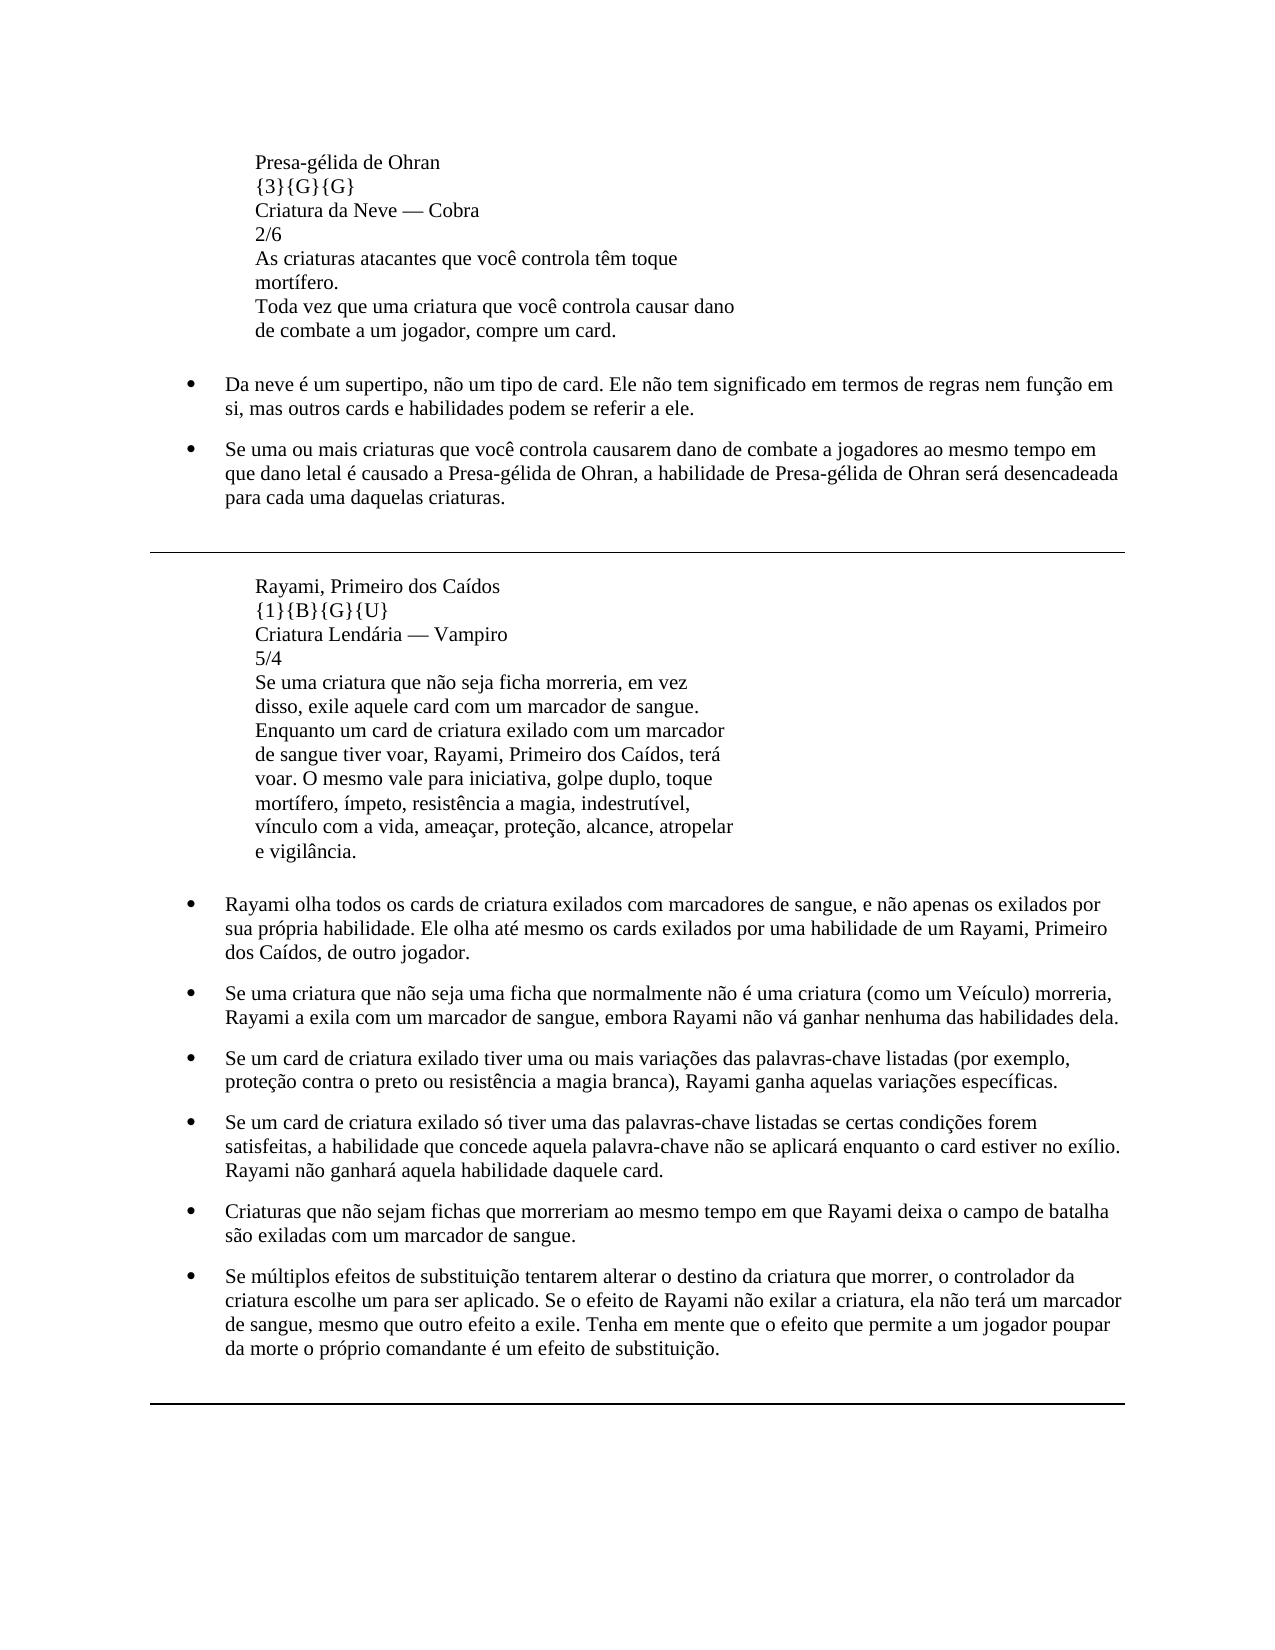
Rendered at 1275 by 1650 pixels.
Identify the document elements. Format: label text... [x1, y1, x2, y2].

list Se uma ou mais criaturas que você controla causarem dano de combate a jogadores ao mesmo tempo em que dano letal é causado a Presa-gélida de Ohran, a habilidade de Presa-gélida de Ohran será desencadeada para cada uma daquelas criaturas. [187, 436, 1125, 509]
list Se um card de criatura exilado tiver uma ou mais variações das palavras-chave listadas (por exemplo, proteção contra o preto ou resistência a magia branca), Rayami ganha aquelas variações específicas. [187, 1045, 1125, 1093]
list Rayami olha todos os cards de criatura exilados com marcadores de sangue, e não apenas os exilados por sua própria habilidade. Ele olha até mesmo os cards exilados por uma habilidade de um Rayami, Primeiro dos Caídos, de outro jogador. [187, 892, 1125, 964]
list Criaturas que não sejam fichas que morreriam ao mesmo tempo em que Rayami deixa o campo de batalha são exiladas com um marcador de sangue. [187, 1199, 1125, 1247]
text Rayami, Primeiro dos Caídos {1}{B}{G}{U} Criatura Lendária — Vampiro 5/4 Se uma criatura que não seja ficha morreria, em vez disso, exile aquele card com um marcador de sangue. Enquanto um card de criatura exilado com um marcador de sangue tiver voar, Rayami, Primeiro dos Caídos, terá voar. O mesmo vale para iniciativa, golpe duplo, toque mortífero, ímpeto, resistência a magia, indestrutível, vínculo com a vida, ameaçar, proteção, alcance, atropelar e vigilância. [255, 574, 735, 863]
list Da neve é um supertipo, não um tipo de card. Ele não tem significado em termos de regras nem função em si, mas outros cards e habilidades podem se referir a ele. [187, 372, 1125, 420]
text Presa-gélida de Ohran {3}{G}{G} Criatura da Neve — Cobra 2/6 As criaturas atacantes que você controla têm toque mortífero. Toda vez que uma criatura que você controla causar dano de combate a um jogador, compre um card. [255, 150, 735, 342]
list Se múltiplos efeitos de substituição tentarem alterar o destino da criatura que morrer, o controlador da criatura escolhe um para ser aplicado. Se o efeito de Rayami não exilar a criatura, ela não terá um marcador de sangue, mesmo que outro efeito a exile. Tenha em mente que o efeito que permite a um jogador poupar da morte o próprio comandante é um efeito de substituição. [187, 1264, 1125, 1360]
list Se uma criatura que não seja uma ficha que normalmente não é uma criatura (como um Veículo) morreria, Rayami a exila com um marcador de sangue, embora Rayami não vá ganhar nenhuma das habilidades dela. [187, 981, 1125, 1029]
list Se um card de criatura exilado só tiver uma das palavras-chave listadas se certas condições forem satisfeitas, a habilidade que concede aquela palavra-chave não se aplicará enquanto o card estiver no exílio. Rayami não ganhará aquela habilidade daquele card. [187, 1110, 1125, 1182]
